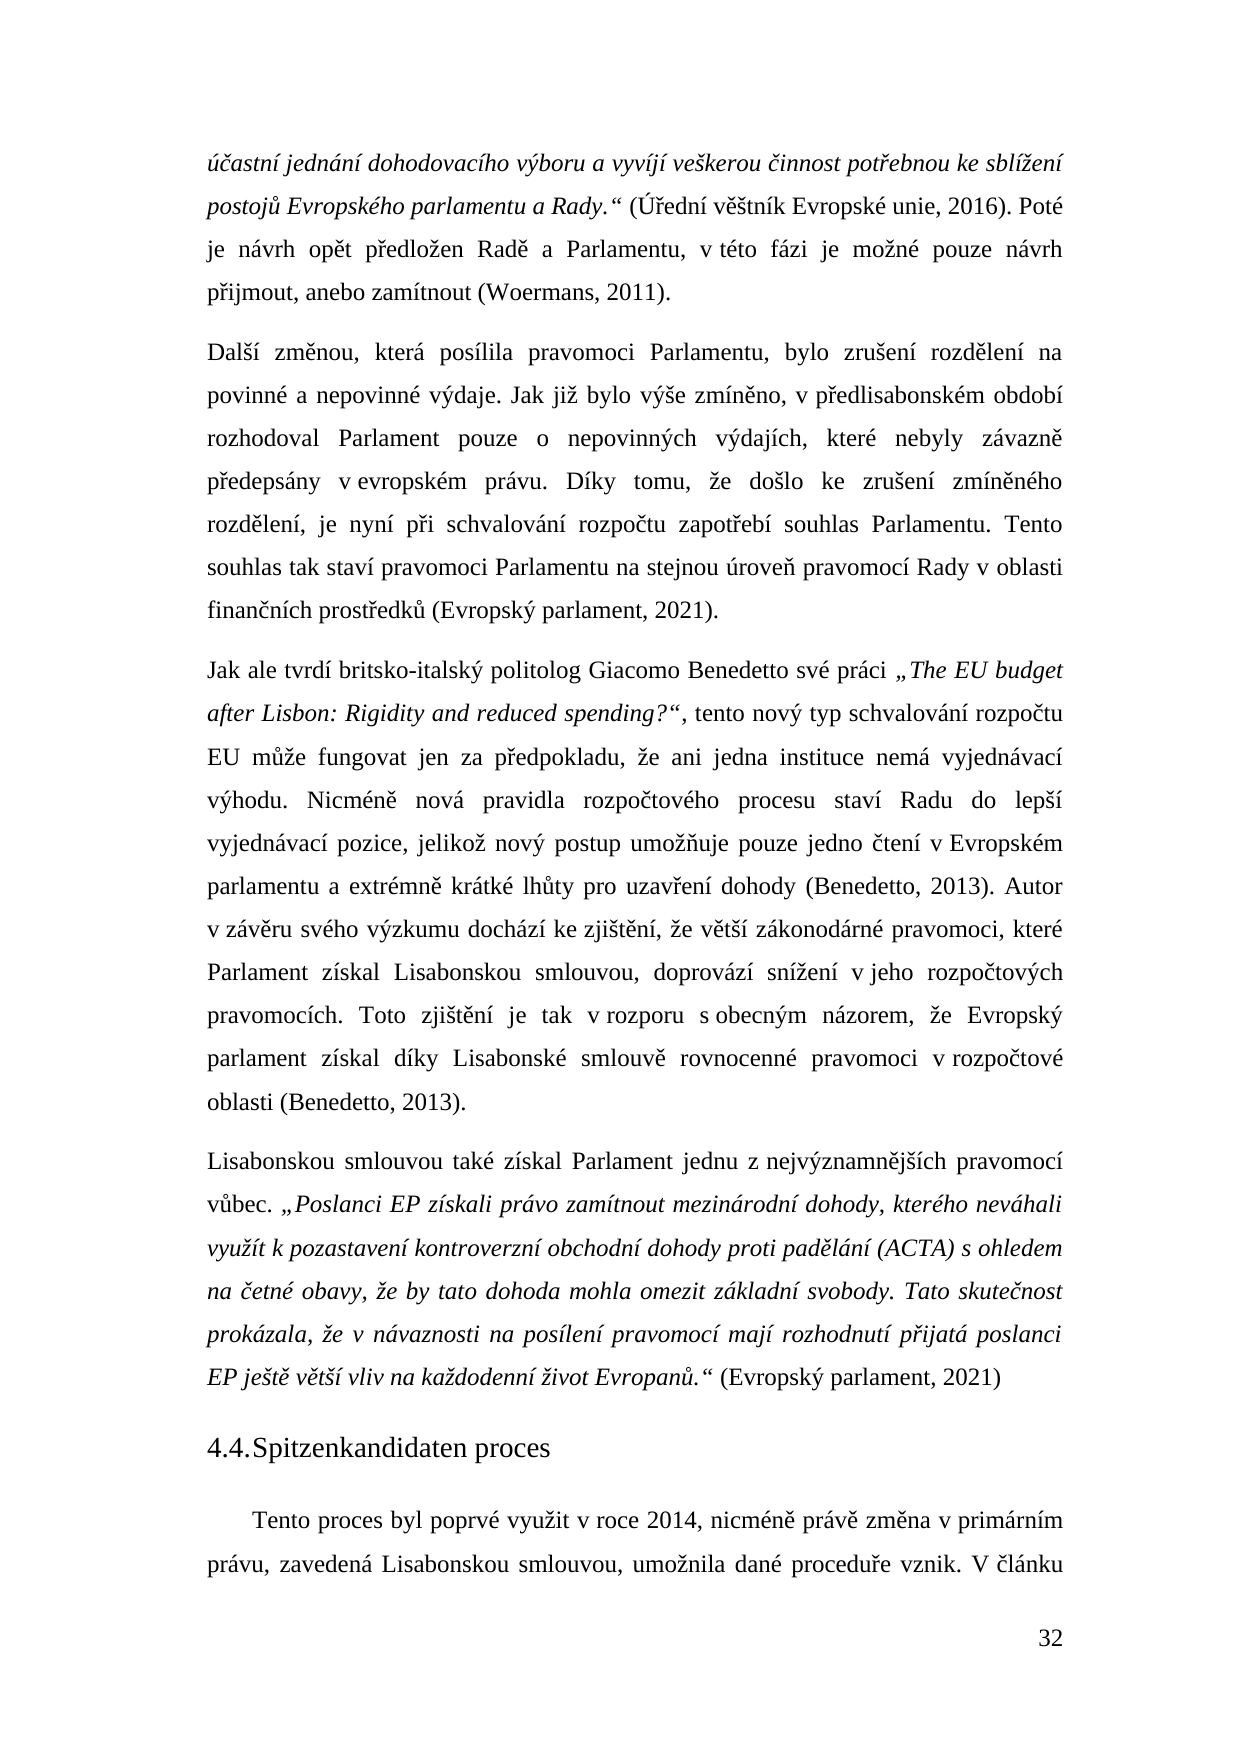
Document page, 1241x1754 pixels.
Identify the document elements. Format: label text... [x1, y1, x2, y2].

subtitle Spitzenkandidaten proces [207, 1430, 1063, 1464]
text Lisabonskou smlouvou také získal Parlament jednu z nejvýznamnějších pravomocí vůbec. „Poslanci EP získali právo zamítnout mezinárodní dohody, kterého neváhali využít k pozastavení kontroverzní obchodní dohody proti padělání (ACTA) s ohledem na četné obavy, že by tato dohoda mohla omezit základní svobody. Tato skutečnost prokázala, že v návaznosti na posílení pravomocí mají rozhodnutí přijatá poslanci EP ještě větší vliv na každodenní život Evropanů.“ (Evropský parlament, 2021) [207, 1146, 1063, 1391]
text Jak ale tvrdí britsko-italský politolog Giacomo Benedetto své práci „The EU budget after Lisbon: Rigidity and reduced spending?“, tento nový typ schvalování rozpočtu EU může fungovat jen za předpokladu, že ani jedna instituce nemá vyjednávací výhodu. Nicméně nová pravidla rozpočtového procesu staví Radu do lepší vyjednávací pozice, jelikož nový postup umožňuje pouze jedno čtení v Evropském parlamentu a extrémně krátké lhůty pro uzavření dohody (Benedetto, 2013). Autor v závěru svého výzkumu dochází ke zjištění, že větší zákonodárné pravomoci, které Parlament získal Lisabonskou smlouvou, doprovází snížení v jeho rozpočtových pravomocích. Toto zjištění je tak v rozporu s obecným názorem, že Evropský parlament získal díky Lisabonské smlouvě rovnocenné pravomoci v rozpočtové oblasti (Benedetto, 2013). [207, 655, 1063, 1115]
text Další změnou, která posílila pravomoci Parlamentu, bylo zrušení rozdělení na povinné a nepovinné výdaje. Jak již bylo výše zmíněno, v předlisabonském období rozhodoval Parlament pouze o nepovinných výdajích, které nebyly závazně předepsány v evropském právu. Díky tomu, že došlo ke zrušení zmíněného rozdělení, je nyní při schvalování rozpočtu zapotřebí souhlas Parlamentu. Tento souhlas tak staví pravomoci Parlamentu na stejnou úroveň pravomocí Rady v oblasti finančních prostředků (Evropský parlament, 2021). [207, 337, 1063, 624]
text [207, 1506, 1063, 1577]
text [207, 148, 1063, 306]
